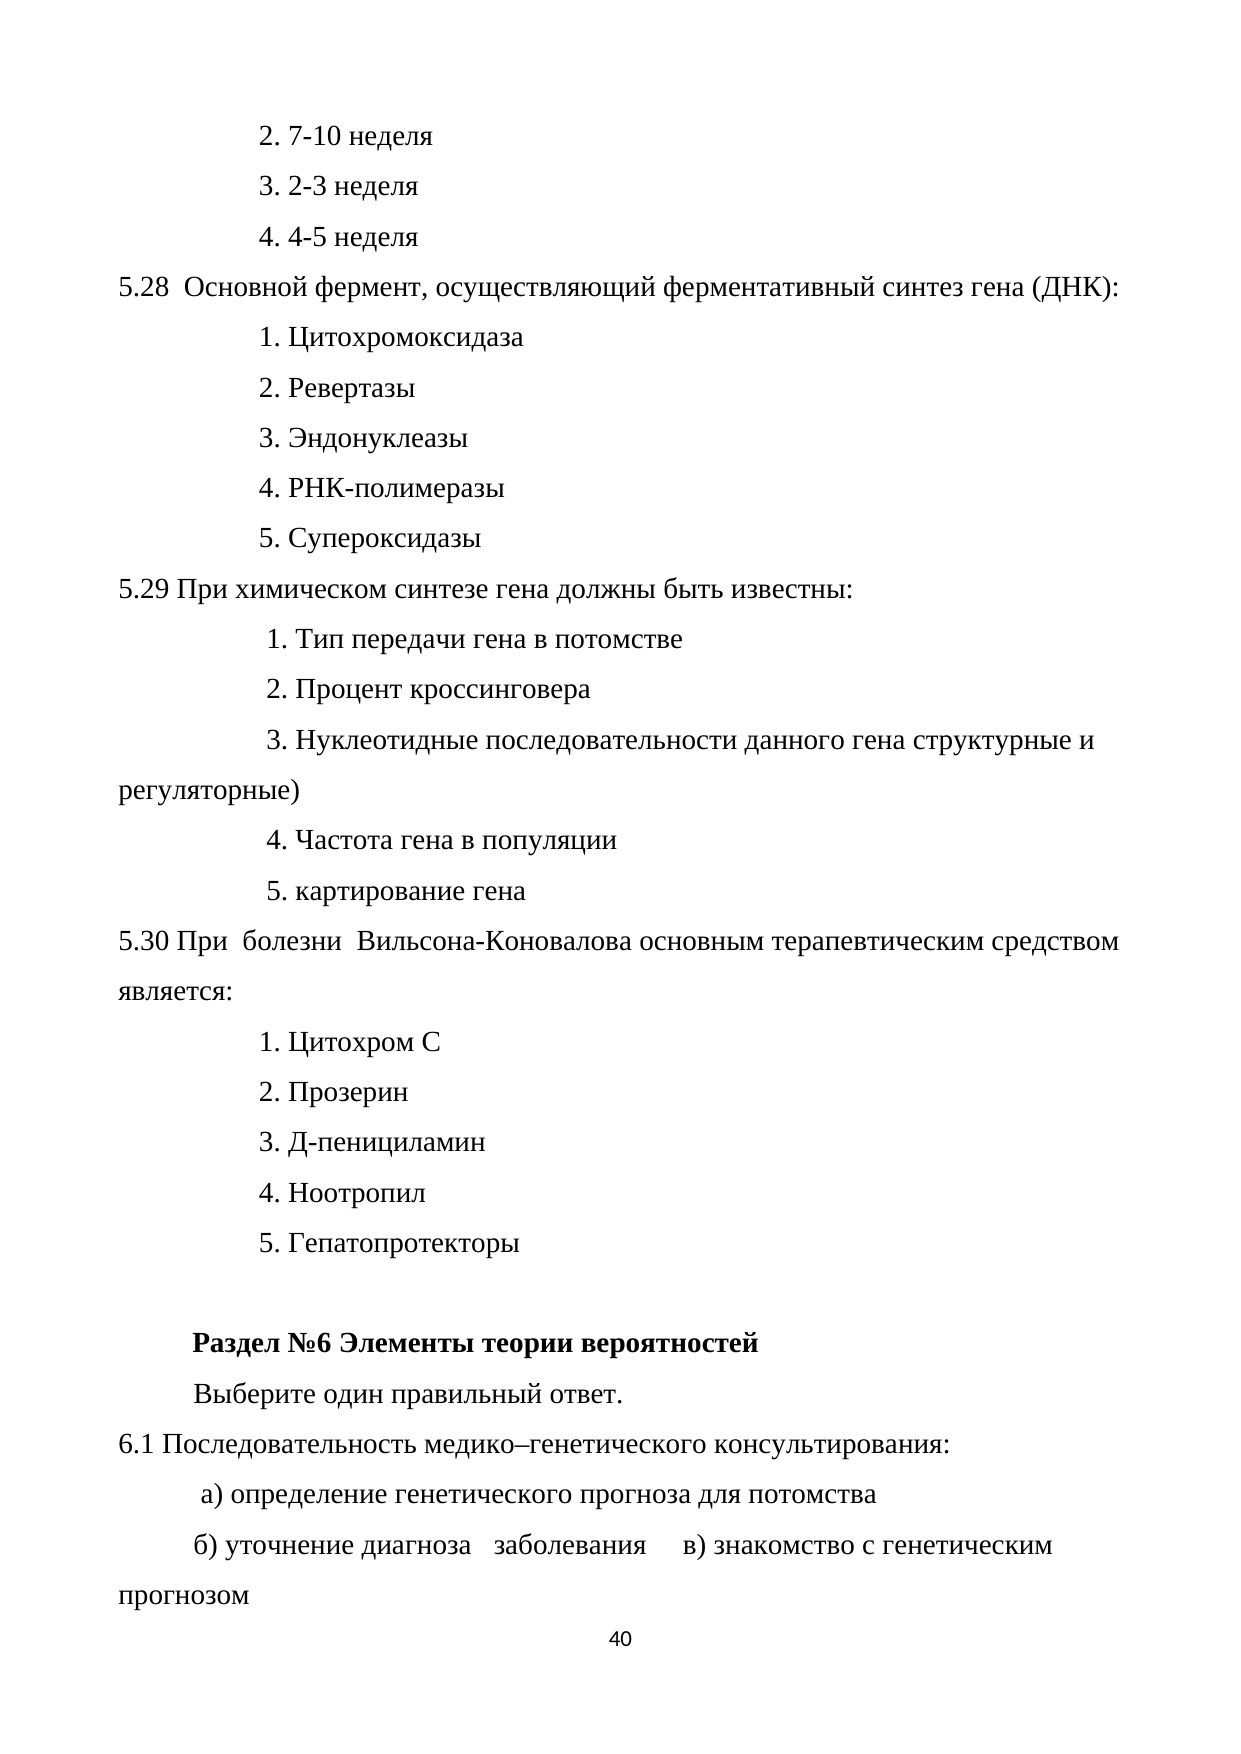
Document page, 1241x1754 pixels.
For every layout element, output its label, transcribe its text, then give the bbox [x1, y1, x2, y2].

text б) уточнение диагноза заболевания в) знакомство с генетическим прогнозом [118, 1527, 1122, 1611]
text 5. Супероксидазы [118, 521, 1122, 554]
text 4. 4-5 неделя [118, 219, 1122, 252]
text 4. Ноотропил [118, 1175, 1122, 1208]
text 3. Нуклеотидные последовательности данного гена структурные и регуляторные) [118, 722, 1122, 806]
text 5.29 При химическом синтезе гена должны быть известны: [118, 571, 1122, 604]
text 1. Тип передачи гена в потомстве [118, 621, 1122, 655]
text 5. Гепатопротекторы [118, 1225, 1122, 1258]
text 5. картирование гена [118, 873, 1122, 906]
text а) определение генетического прогноза для потомства [118, 1477, 1122, 1510]
text Раздел №6 Элементы теории вероятностей [118, 1326, 1122, 1359]
text 4. Частота гена в популяции [118, 822, 1122, 856]
text 2. Прозерин [118, 1074, 1122, 1108]
text 2. Процент кроссинговера [118, 672, 1122, 705]
text 2. 7-10 неделя [118, 118, 1122, 152]
text Выберите один правильный ответ. [118, 1376, 1122, 1409]
text 5.28 Основной фермент, осуществляющий ферментативный синтез гена (ДНК): [118, 269, 1122, 303]
text 6.1 Последовательность медико–генетического консультирования: [118, 1426, 1122, 1460]
text 3. Эндонуклеазы [118, 420, 1122, 453]
text 5.30 При болезни Вильсона-Коновалова основным терапевтическим средством является: [118, 923, 1122, 1007]
text 2. Ревертазы [118, 370, 1122, 403]
text 3. Д-пенициламин [118, 1124, 1122, 1158]
text 4. РНК-полимеразы [118, 470, 1122, 504]
text 1. Цитохромоксидаза [118, 319, 1122, 353]
text 1. Цитохром С [118, 1024, 1122, 1057]
text 3. 2-3 неделя [118, 168, 1122, 202]
